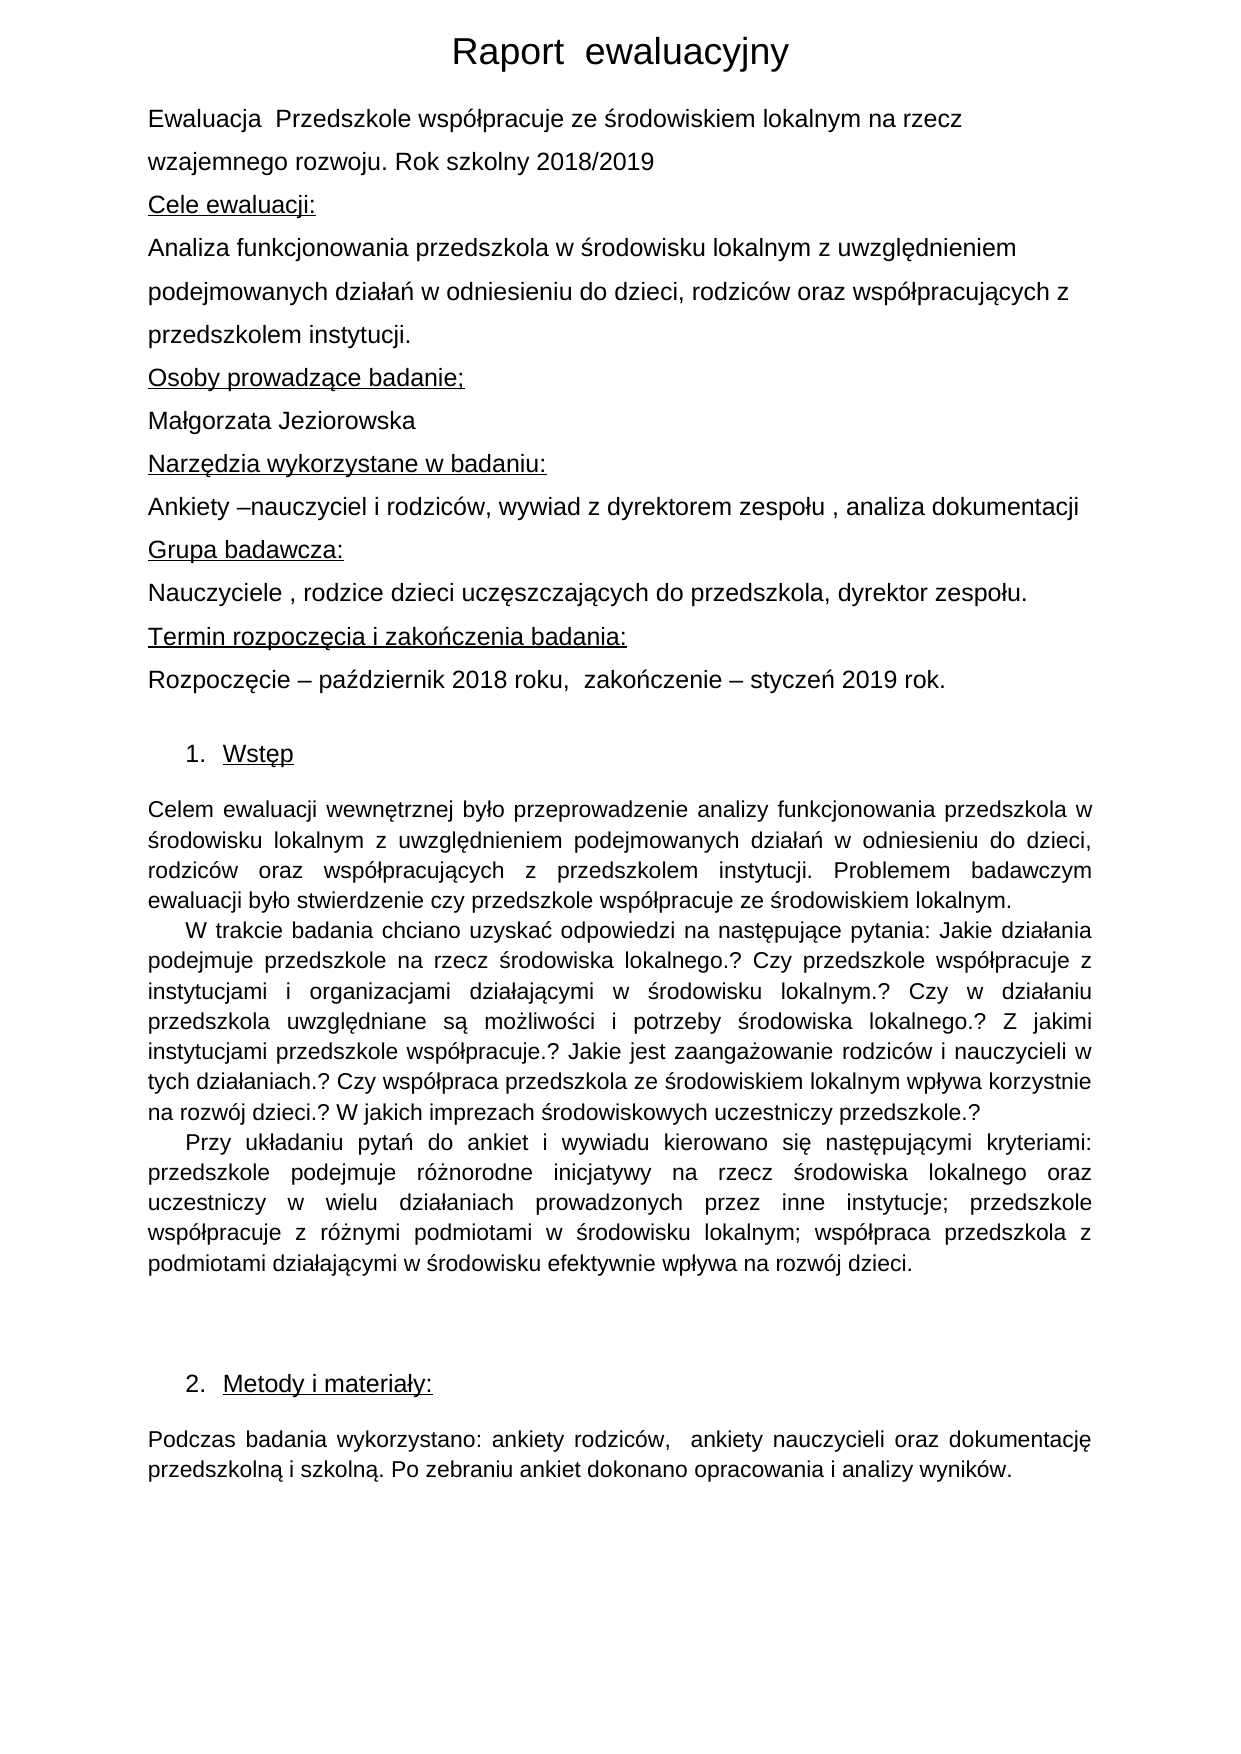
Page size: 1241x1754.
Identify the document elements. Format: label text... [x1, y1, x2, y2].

list Metody i materiały: [185, 1369, 1093, 1397]
text Osoby prowadzące badanie; [148, 363, 1093, 391]
text Rozpoczęcie – październik 2018 roku, zakończenie – styczeń 2019 rok. [148, 664, 1093, 693]
text Ankiety –nauczyciel i rodziców, wywiad z dyrektorem zespołu , analiza dokumentacji [148, 492, 1093, 521]
text Narzędzia wykorzystane w badaniu: [148, 449, 1093, 478]
text W trakcie badania chciano uzyskać odpowiedzi na następujące pytania: Jakie działania podejmuje przedszkole na rzecz środowiska lokalnego.? Czy przedszkole współpracuje z instytucjami i organizacjami działającymi w środowisku lokalnym.? Czy w działaniu przedszkola uwzględniane są możliwości i potrzeby środowiska lokalnego.? Z jakimi instytucjami przedszkole współpracuje.? Jakie jest zaangażowanie rodziców i nauczycieli w tych działaniach.? Czy współpraca przedszkola ze środowiskiem lokalnym wpływa korzystnie na rozwój dzieci.? W jakich imprezach środowiskowych uczestniczy przedszkole.? [148, 917, 1093, 1125]
text Podczas badania wykorzystano: ankiety rodziców, ankiety nauczycieli oraz dokumentację przedszkolną i szkolną. Po zebraniu ankiet dokonano opracowania i analizy wyników. [148, 1426, 1093, 1483]
text Termin rozpoczęcia i zakończenia badania: [148, 621, 1093, 650]
text Analiza funkcjonowania przedszkola w środowisku lokalnym z uwzględnieniem podejmowanych działań w odniesieniu do dzieci, rodziców oraz współpracujących z przedszkolem instytucji. [148, 233, 1093, 348]
text Przy układaniu pytań do ankiet i wywiadu kierowano się następującymi kryteriami: przedszkole podejmuje różnorodne inicjatywy na rzecz środowiska lokalnego oraz uczestniczy w wielu działaniach prowadzonych przez inne instytucje; przedszkole współpracuje z różnymi podmiotami w środowisku lokalnym; współpraca przedszkola z podmiotami działającymi w środowisku efektywnie wpływa na rozwój dzieci. [148, 1129, 1093, 1276]
text Raport ewaluacyjny [148, 29, 1093, 73]
text Cele ewaluacji: [148, 190, 1093, 219]
text Grupa badawcza: [148, 535, 1093, 564]
list Wstęp [185, 739, 1093, 768]
text Celem ewaluacji wewnętrznej było przeprowadzenie analizy funkcjonowania przedszkola w środowisku lokalnym z uwzględnieniem podejmowanych działań w odniesieniu do dzieci, rodziców oraz współpracujących z przedszkolem instytucji. Problemem badawczym ewaluacji było stwierdzenie czy przedszkole współpracuje ze środowiskiem lokalnym. [148, 796, 1093, 913]
text Małgorzata Jeziorowska [148, 406, 1093, 434]
text Nauczyciele , rodzice dzieci uczęszczających do przedszkola, dyrektor zespołu. [148, 578, 1093, 607]
text Ewaluacja Przedszkole współpracuje ze środowiskiem lokalnym na rzecz wzajemnego rozwoju. Rok szkolny 2018/2019 [148, 104, 1093, 176]
